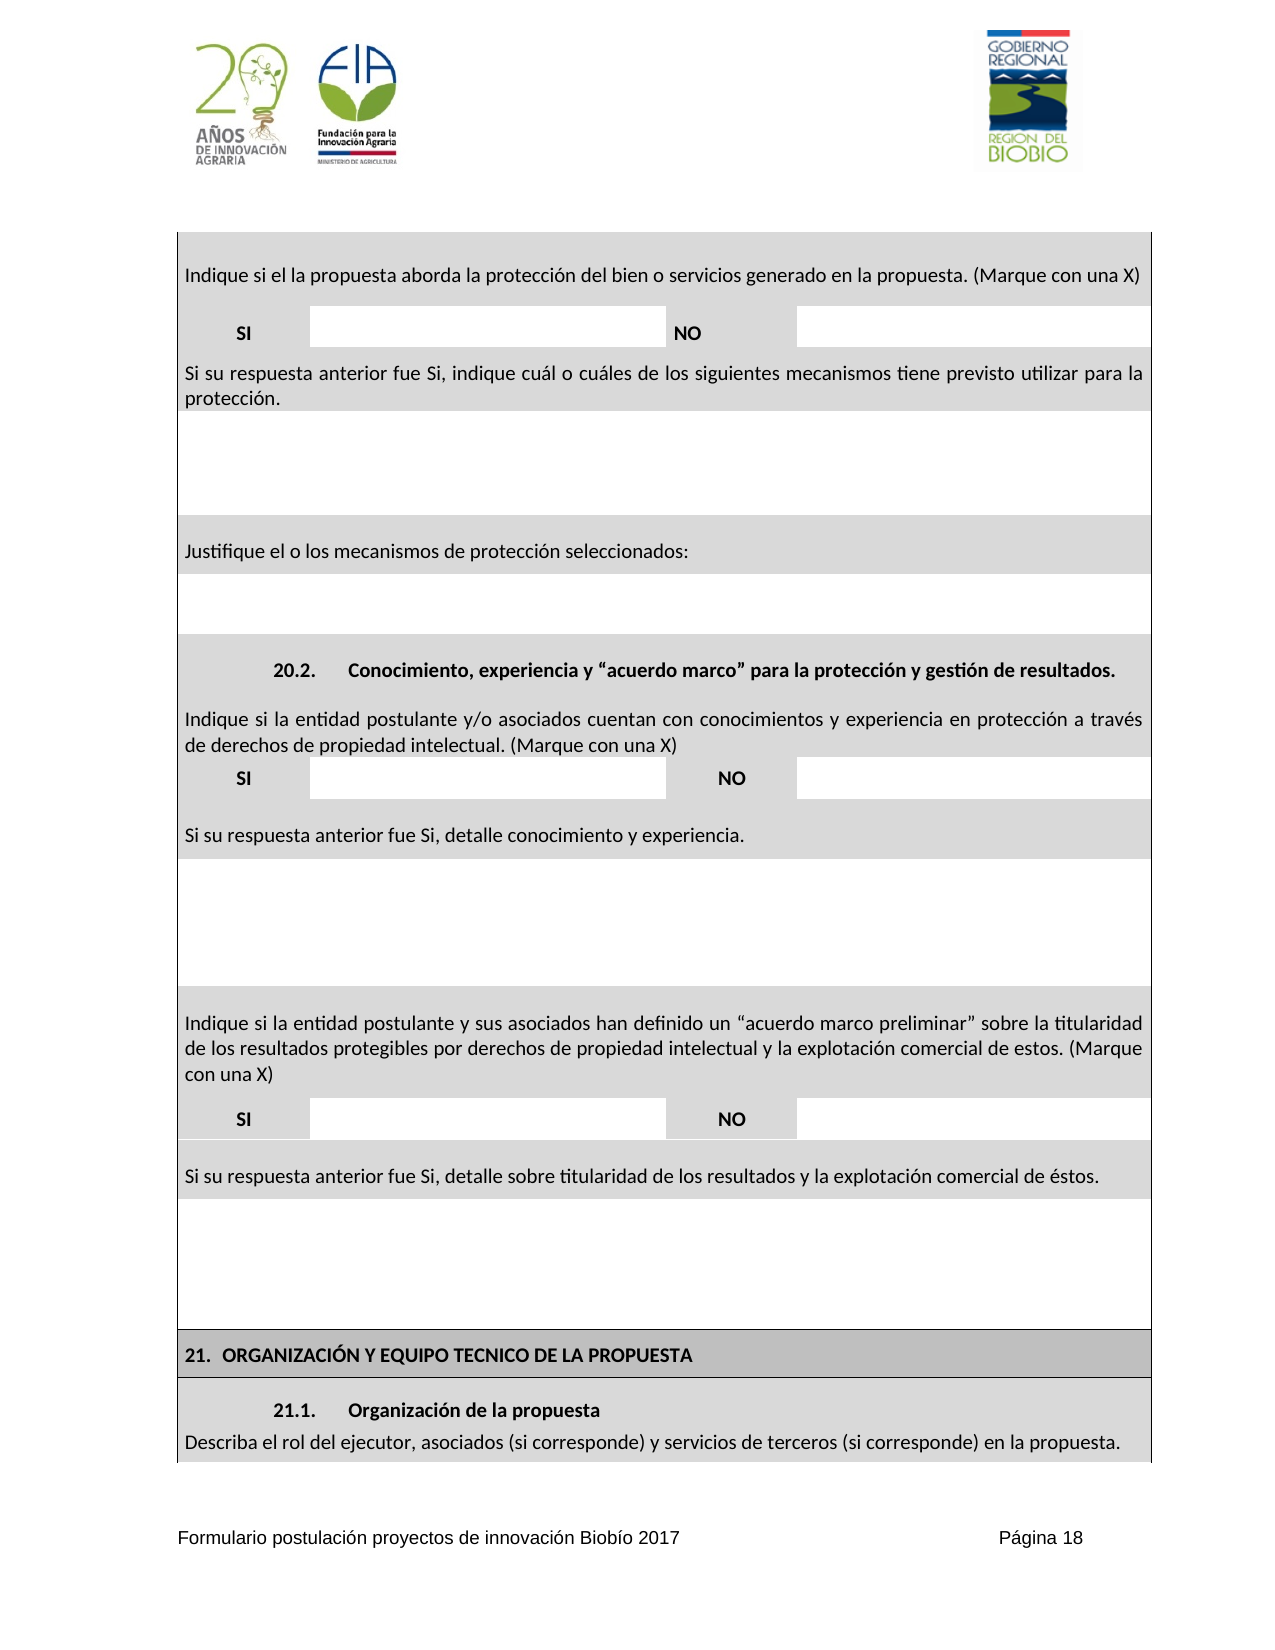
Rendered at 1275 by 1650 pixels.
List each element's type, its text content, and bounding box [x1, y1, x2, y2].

table_cell [798, 757, 1151, 799]
table_cell SI [178, 1098, 310, 1139]
table_cell [310, 1098, 666, 1139]
picture [176, 35, 416, 172]
table_cell Indique si la entidad postulante y sus asociados han definido un “acuerdo marco preliminar” sobre la titularidad de los resultados protegibles por derechos de propiedad intelectual y la explotación comercial de estos. (Marque con una X) [178, 986, 1151, 1098]
table_cell [178, 575, 1151, 634]
table_cell Organización de la propuesta Describa el rol del ejecutor, asociados (si corresponde) y servicios de terceros (si corresponde) en la propuesta. [178, 1378, 1151, 1462]
table_cell Indique si la entidad postulante y/o asociados cuentan con conocimientos y experiencia en protección a través de derechos de propiedad intelectual. (Marque con una X) [178, 694, 1151, 757]
table_cell [310, 306, 666, 347]
table_cell [178, 859, 1151, 986]
table_cell Si su respuesta anterior fue Si, detalle conocimiento y experiencia. [178, 799, 1151, 859]
table_cell [798, 306, 1151, 347]
table_cell Conocimiento, experiencia y “acuerdo marco” para la protección y gestión de resultados. [178, 634, 1151, 694]
table_cell SI [178, 306, 310, 347]
table_cell [310, 757, 666, 799]
table_cell NO [666, 1098, 797, 1139]
table_cell SI [178, 757, 310, 799]
picture [973, 30, 1083, 172]
table_cell NO [666, 306, 797, 347]
table_cell NO [666, 757, 797, 799]
table_cell Si su respuesta anterior fue Si, indique cuál o cuáles de los siguientes mecanismos tiene previsto utilizar para la protección. [178, 347, 1151, 411]
table_cell [178, 411, 1151, 515]
table_cell Justifique el o los mecanismos de protección seleccionados: [178, 515, 1151, 574]
table_cell ORGANIZACIÓN Y EQUIPO TECNICO DE LA PROPUESTA [178, 1330, 1151, 1377]
table_cell [798, 1098, 1151, 1139]
table_cell [178, 1199, 1151, 1329]
table_cell Si su respuesta anterior fue Si, detalle sobre titularidad de los resultados y la explotación comercial de éstos. [178, 1140, 1151, 1199]
table_cell Indique si el la propuesta aborda la protección del bien o servicios generado en la propuesta. (Marque con una X) [178, 232, 1151, 306]
